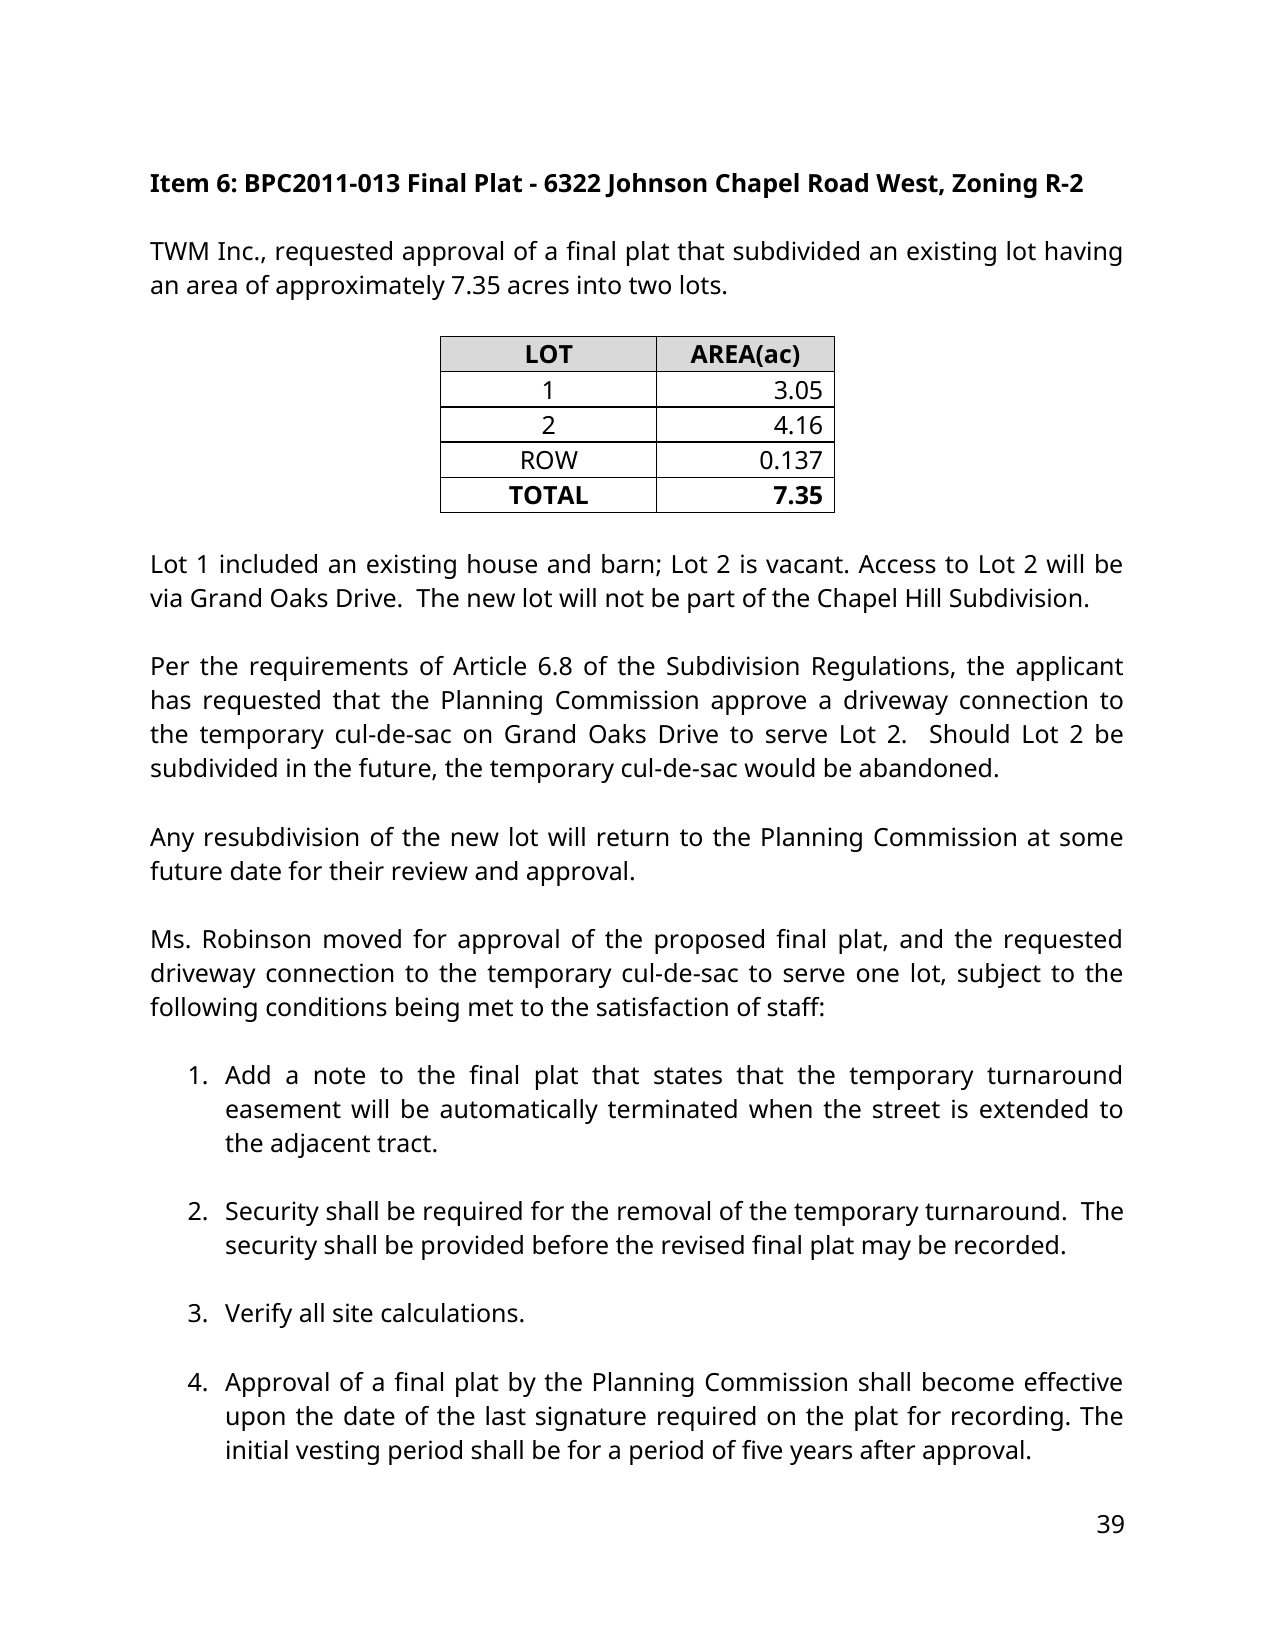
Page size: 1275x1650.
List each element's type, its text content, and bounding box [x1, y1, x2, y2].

text Any resubdivision of the new lot will return to the Planning Commission at some future date for their review and approval. [150, 819, 1125, 887]
table_cell ROW [441, 443, 656, 477]
table_cell 7.35 [657, 478, 834, 512]
list Approval of a final plat by the Planning Commission shall become effective upon the date of the last signature required on the plat for recording. The initial vesting period shall be for a period of five years after approval. [187, 1364, 1125, 1466]
text Ms. Robinson moved for approval of the proposed final plat, and the requested driveway connection to the temporary cul-de-sac to serve one lot, subject to the following conditions being met to the satisfaction of staff: [150, 921, 1125, 1024]
list Verify all site calculations. [187, 1296, 1125, 1330]
list Add a note to the final plat that states that the temporary turnaround easement will be automatically terminated when the street is extended to the adjacent tract. [187, 1058, 1125, 1160]
text TWM Inc., requested approval of a final plat that subdivided an existing lot having an area of approximately 7.35 acres into two lots. [150, 234, 1125, 302]
text Per the requirements of Article 6.8 of the Subdivision Regulations, the applicant has requested that the Planning Commission approve a driveway connection to the temporary cul-de-sac on Grand Oaks Drive to serve Lot 2. Should Lot 2 be subdivided in the future, the temporary cul-de-sac would be abandoned. [150, 649, 1125, 785]
table_header LOT [441, 337, 656, 371]
table_cell 3.05 [657, 372, 834, 406]
list Security shall be required for the removal of the temporary turnaround. The security shall be provided before the revised final plat may be recorded. [187, 1194, 1125, 1262]
table_cell 0.137 [657, 443, 834, 477]
table_cell 4.16 [657, 408, 834, 441]
table_cell 2 [441, 408, 656, 441]
table_header AREA(ac) [657, 337, 834, 371]
text Lot 1 included an existing house and barn; Lot 2 is vacant. Access to Lot 2 will be via Grand Oaks Drive. The new lot will not be part of the Chapel Hill Subdivision. [150, 547, 1125, 615]
table_cell TOTAL [441, 478, 656, 512]
text Item 6: BPC2011-013 Final Plat - 6322 Johnson Chapel Road West, Zoning R-2 [150, 166, 1125, 200]
table_cell 1 [441, 372, 656, 406]
